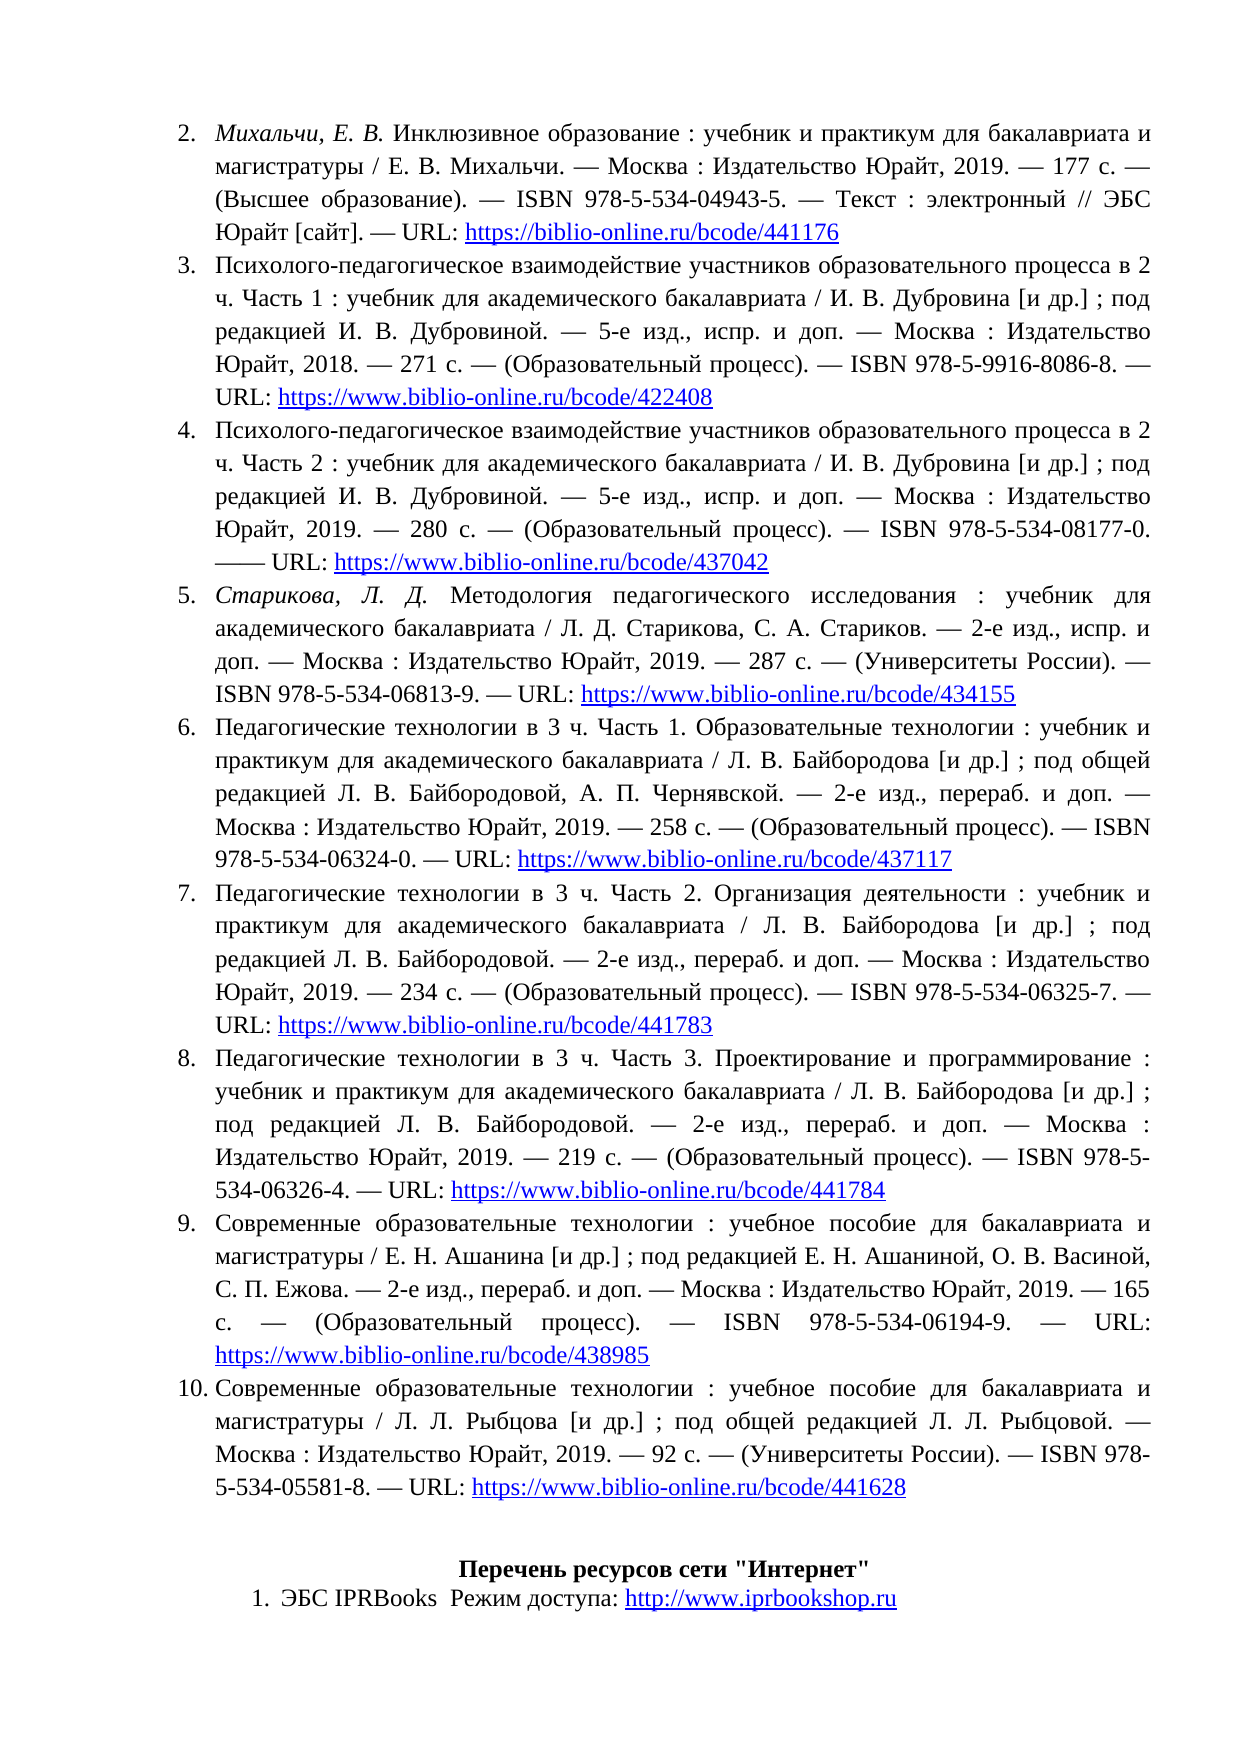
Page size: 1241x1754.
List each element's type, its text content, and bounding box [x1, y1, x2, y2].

list Педагогические технологии в 3 ч. Часть 1. Образовательные технологии : учебник и практикум для академического бакалавриата / Л. В. Байбородова [и др.] ; под общей редакцией Л. В. Байбородовой, А. П. Чернявской. — 2-е изд., перераб. и доп. — Москва : Издательство Юрайт, 2019. — 258 с. — (Образовательный процесс). — ISBN 978-5-534-06324-0. — URL: https://www.biblio-online.ru/bcode/437117 [177, 712, 1152, 873]
list ЭБС IPRBooks Режим доступа: http://www.iprbookshop.ru [177, 1583, 1152, 1612]
list Современные образовательные технологии : учебное пособие для бакалавриата и магистратуры / Л. Л. Рыбцова [и др.] ; под общей редакцией Л. Л. Рыбцовой. — Москва : Издательство Юрайт, 2019. — 92 с. — (Университеты России). — ISBN 978-5-534-05581-8. — URL: https://www.biblio-online.ru/bcode/441628 [177, 1373, 1152, 1501]
text Перечень ресурсов сети "Интернет" [177, 1554, 1152, 1583]
list Старикова, Л. Д. Методология педагогического исследования : учебник для академического бакалавриата / Л. Д. Старикова, С. А. Стариков. — 2-е изд., испр. и доп. — Москва : Издательство Юрайт, 2019. — 287 с. — (Университеты России). — ISBN 978-5-534-06813-9. — URL: https://www.biblio-online.ru/bcode/434155 [177, 580, 1152, 708]
list Психолого-педагогическое взаимодействие участников образовательного процесса в 2 ч. Часть 1 : учебник для академического бакалавриата / И. В. Дубровина [и др.] ; под редакцией И. В. Дубровиной. — 5-е изд., испр. и доп. — Москва : Издательство Юрайт, 2018. — 271 с. — (Образовательный процесс). — ISBN 978-5-9916-8086-8. — URL: https://www.biblio-online.ru/bcode/422408 [177, 250, 1152, 411]
list Педагогические технологии в 3 ч. Часть 2. Организация деятельности : учебник и практикум для академического бакалавриата / Л. В. Байбородова [и др.] ; под редакцией Л. В. Байбородовой. — 2-е изд., перераб. и доп. — Москва : Издательство Юрайт, 2019. — 234 с. — (Образовательный процесс). — ISBN 978-5-534-06325-7. — URL: https://www.biblio-online.ru/bcode/441783 [177, 878, 1152, 1038]
list Михальчи, Е. В. Инклюзивное образование : учебник и практикум для бакалавриата и магистратуры / Е. В. Михальчи. — Москва : Издательство Юрайт, 2019. — 177 с. — (Высшее образование). — ISBN 978-5-534-04943-5. — Текст : электронный // ЭБС Юрайт [сайт]. — URL: https://biblio-online.ru/bcode/441176 [177, 118, 1152, 246]
list Современные образовательные технологии : учебное пособие для бакалавриата и магистратуры / Е. Н. Ашанина [и др.] ; под редакцией Е. Н. Ашаниной, О. В. Васиной, С. П. Ежова. — 2-е изд., перераб. и доп. — Москва : Издательство Юрайт, 2019. — 165 с. — (Образовательный процесс). — ISBN 978-5-534-06194-9. — URL: https://www.biblio-online.ru/bcode/438985 [177, 1208, 1152, 1369]
list Психолого-педагогическое взаимодействие участников образовательного процесса в 2 ч. Часть 2 : учебник для академического бакалавриата / И. В. Дубровина [и др.] ; под редакцией И. В. Дубровиной. — 5-е изд., испр. и доп. — Москва : Издательство Юрайт, 2019. — 280 с. — (Образовательный процесс). — ISBN 978-5-534-08177-0. —— URL: https://www.biblio-online.ru/bcode/437042 [177, 415, 1152, 576]
list Педагогические технологии в 3 ч. Часть 3. Проектирование и программирование : учебник и практикум для академического бакалавриата / Л. В. Байбородова [и др.] ; под редакцией Л. В. Байбородовой. — 2-е изд., перераб. и доп. — Москва : Издательство Юрайт, 2019. — 219 с. — (Образовательный процесс). — ISBN 978-5-534-06326-4. — URL: https://www.biblio-online.ru/bcode/441784 [177, 1043, 1152, 1203]
